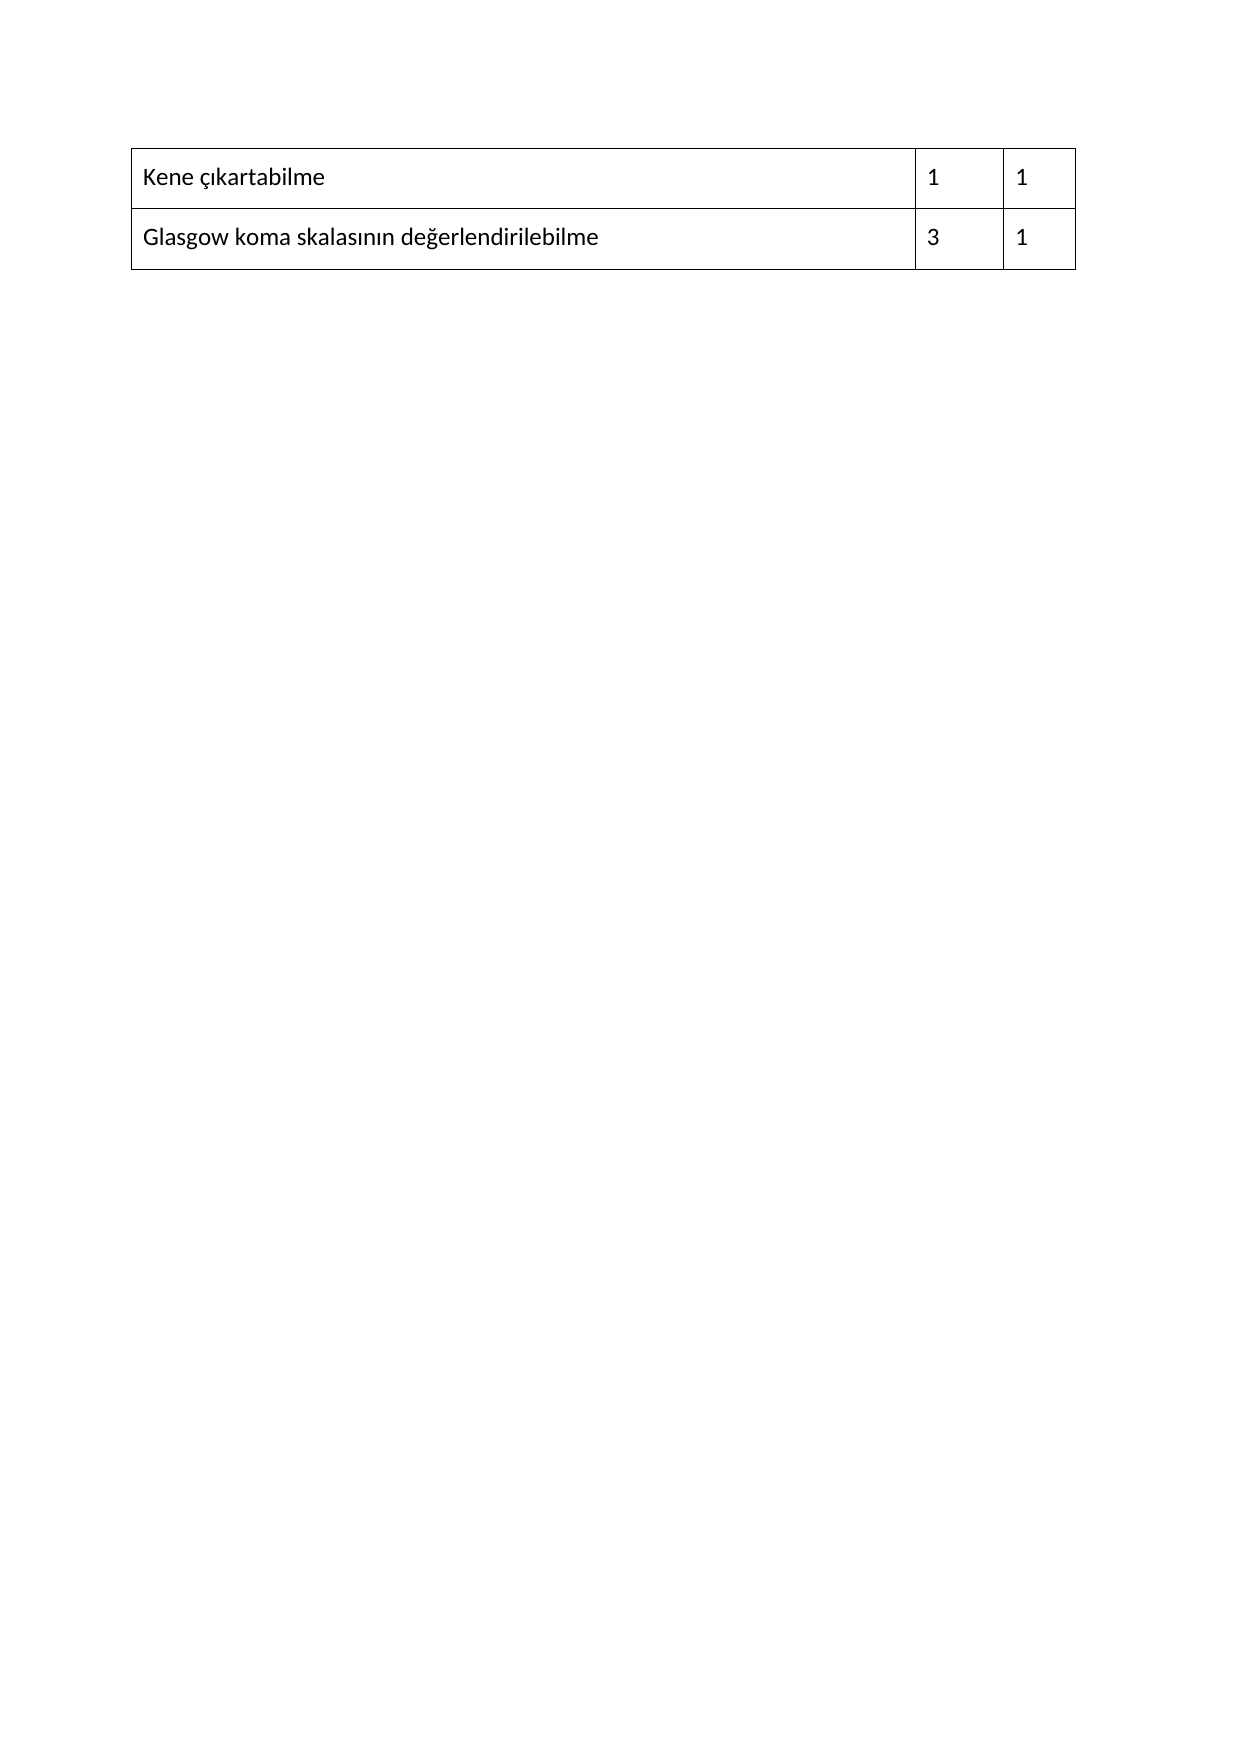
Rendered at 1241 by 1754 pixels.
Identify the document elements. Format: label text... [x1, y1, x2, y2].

table_cell 1 [916, 149, 1003, 208]
table_cell Kene çıkartabilme [132, 149, 915, 208]
table_cell 1 [1004, 209, 1075, 268]
table_cell 1 [1004, 149, 1075, 208]
table_cell 3 [916, 209, 1003, 268]
table_cell Glasgow koma skalasının değerlendirilebilme [132, 209, 915, 268]
